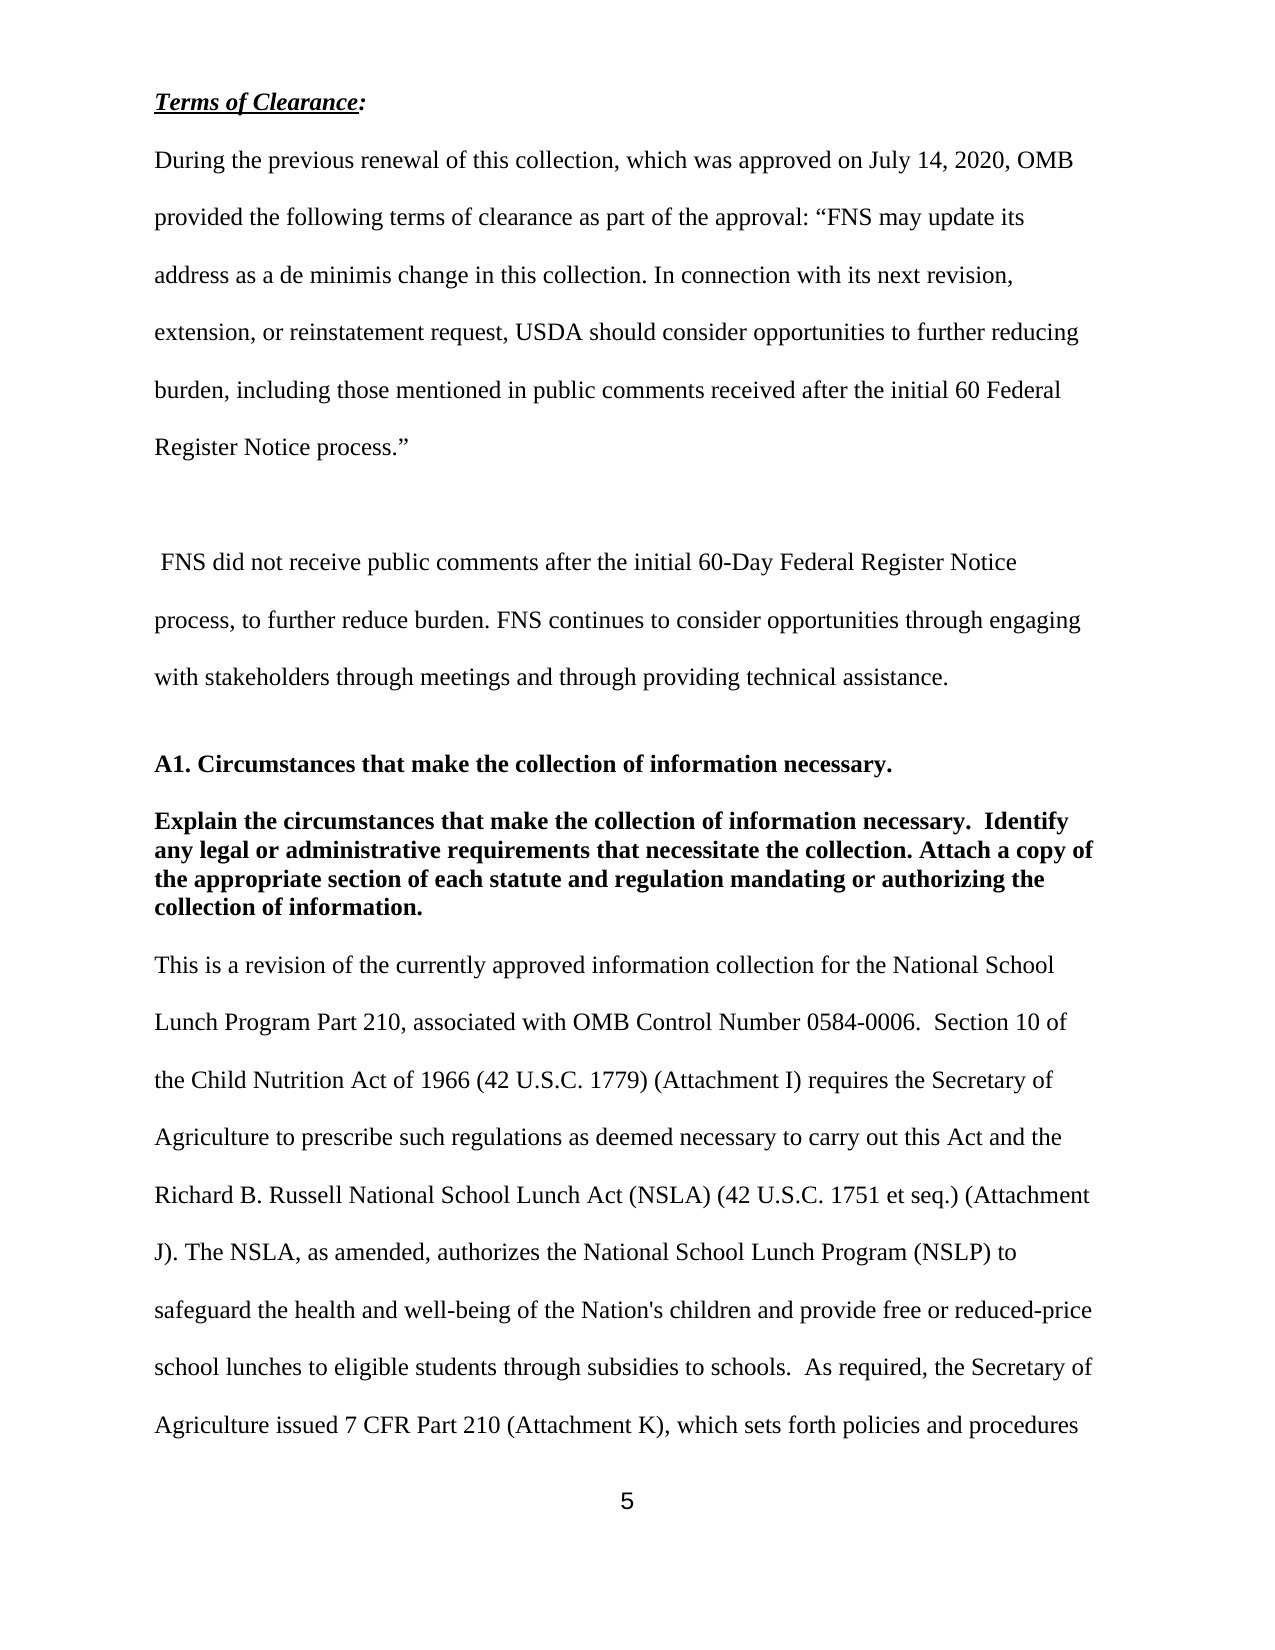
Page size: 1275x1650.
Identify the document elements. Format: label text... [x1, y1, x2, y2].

subtitle A1. Circumstances that make the collection of information necessary. [154, 749, 1100, 777]
text Explain the circumstances that make the collection of information necessary. Identify any legal or administrative requirements that necessitate the collection. Attach a copy of the appropriate section of each statute and regulation mandating or authorizing the collection of information. [154, 806, 1100, 921]
text During the previous renewal of this collection, which was approved on July 14, 2020, OMB provided the following terms of clearance as part of the approval: “FNS may update its address as a de minimis change in this collection. In connection with its next revision, extension, or reinstatement request, USDA should consider opportunities to further reducing burden, including those mentioned in public comments received after the initial 60 Federal Register Notice process.” [154, 145, 1100, 461]
text Terms of Clearance: [154, 87, 1100, 116]
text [154, 950, 1100, 1439]
text FNS did not receive public comments after the initial 60-Day Federal Register Notice process, to further reduce burden. FNS continues to consider opportunities through engaging with stakeholders through meetings and through providing technical assistance. [154, 547, 1100, 691]
